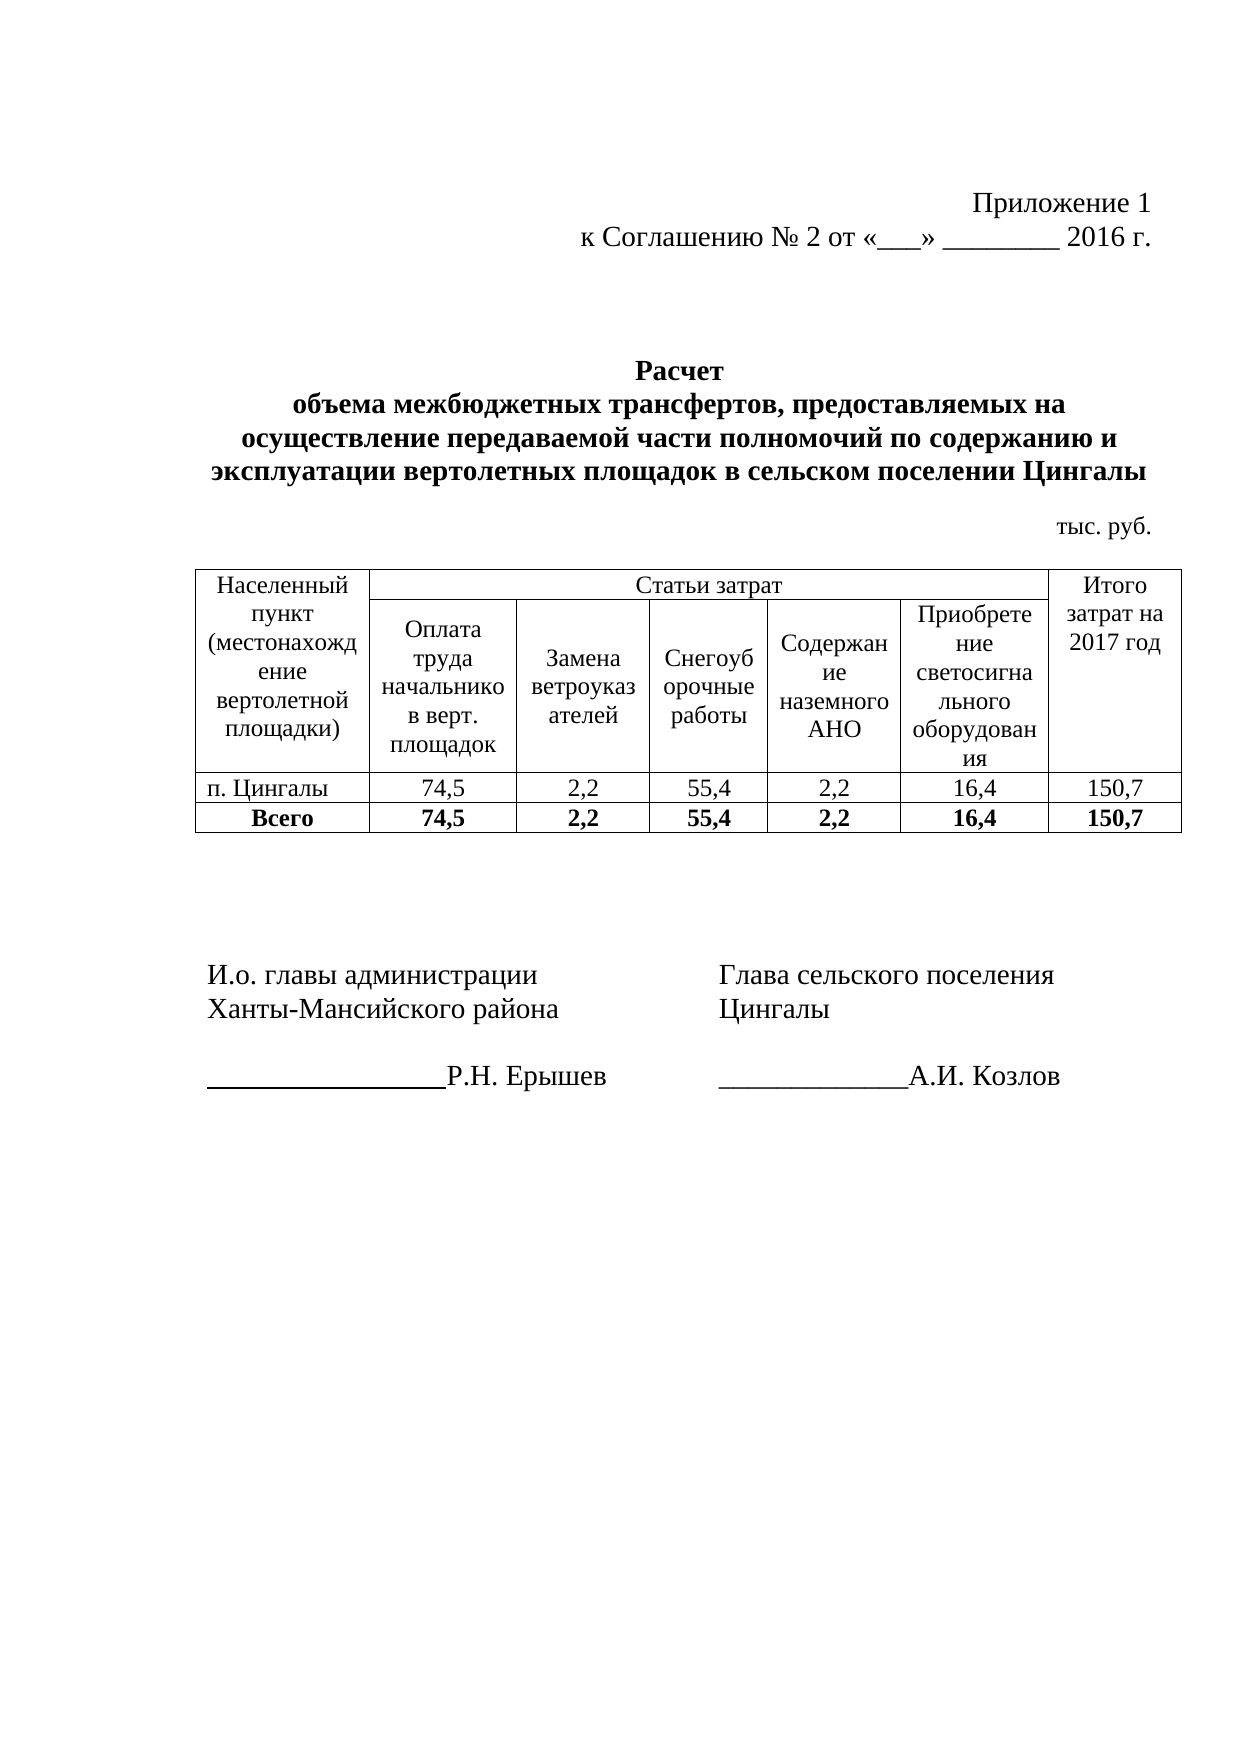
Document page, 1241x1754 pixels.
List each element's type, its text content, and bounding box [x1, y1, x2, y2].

table_cell 16,4 [901, 773, 1048, 802]
table_cell 74,5 [370, 803, 516, 832]
table_header Населенный пункт (местонахождение вертолетной площадки) [196, 570, 369, 772]
table_cell п. Цингалы [196, 773, 369, 802]
table_cell Всего [196, 803, 369, 832]
table_header Статьи затрат [370, 570, 1048, 598]
text тыс. руб. [207, 511, 1152, 540]
table_cell Приобретение светосигнального оборудования [901, 600, 1048, 772]
table_cell 2,2 [517, 773, 649, 802]
table_cell Содержание наземного АНО [768, 600, 900, 772]
text объема межбюджетных трансфертов, предоставляемых на осуществление передаваемой части полномочий по содержанию и эксплуатации вертолетных площадок в сельском поселении Цингалы [207, 386, 1152, 487]
table_cell Оплата труда начальников верт. площадок [370, 600, 516, 772]
table_cell 16,4 [901, 803, 1048, 832]
table_cell Замена ветроуказателей [517, 600, 649, 772]
table_cell Снегоуборочные работы [650, 600, 767, 772]
table_cell 2,2 [517, 803, 649, 832]
table_cell 74,5 [370, 773, 516, 802]
table_cell 2,2 [768, 803, 900, 832]
table_cell 55,4 [650, 803, 767, 832]
table_cell 2,2 [768, 773, 900, 802]
text Приложение 1 [207, 185, 1152, 219]
table_cell 150,7 [1049, 803, 1181, 832]
text к Соглашению № 2 от «___» ________ 2016 г. [207, 219, 1152, 252]
table_header Глава сельского поселения Цингалы _____________А.И. Козлов [707, 957, 1163, 1091]
text Расчет [207, 353, 1152, 386]
table_header И.о. главы администрации Ханты-Мансийского района Р.Н. Ерышев [196, 957, 707, 1091]
table_cell 150,7 [1049, 773, 1181, 802]
table_header Итого затрат на 2017 год [1049, 570, 1181, 772]
table_cell 55,4 [650, 773, 767, 802]
